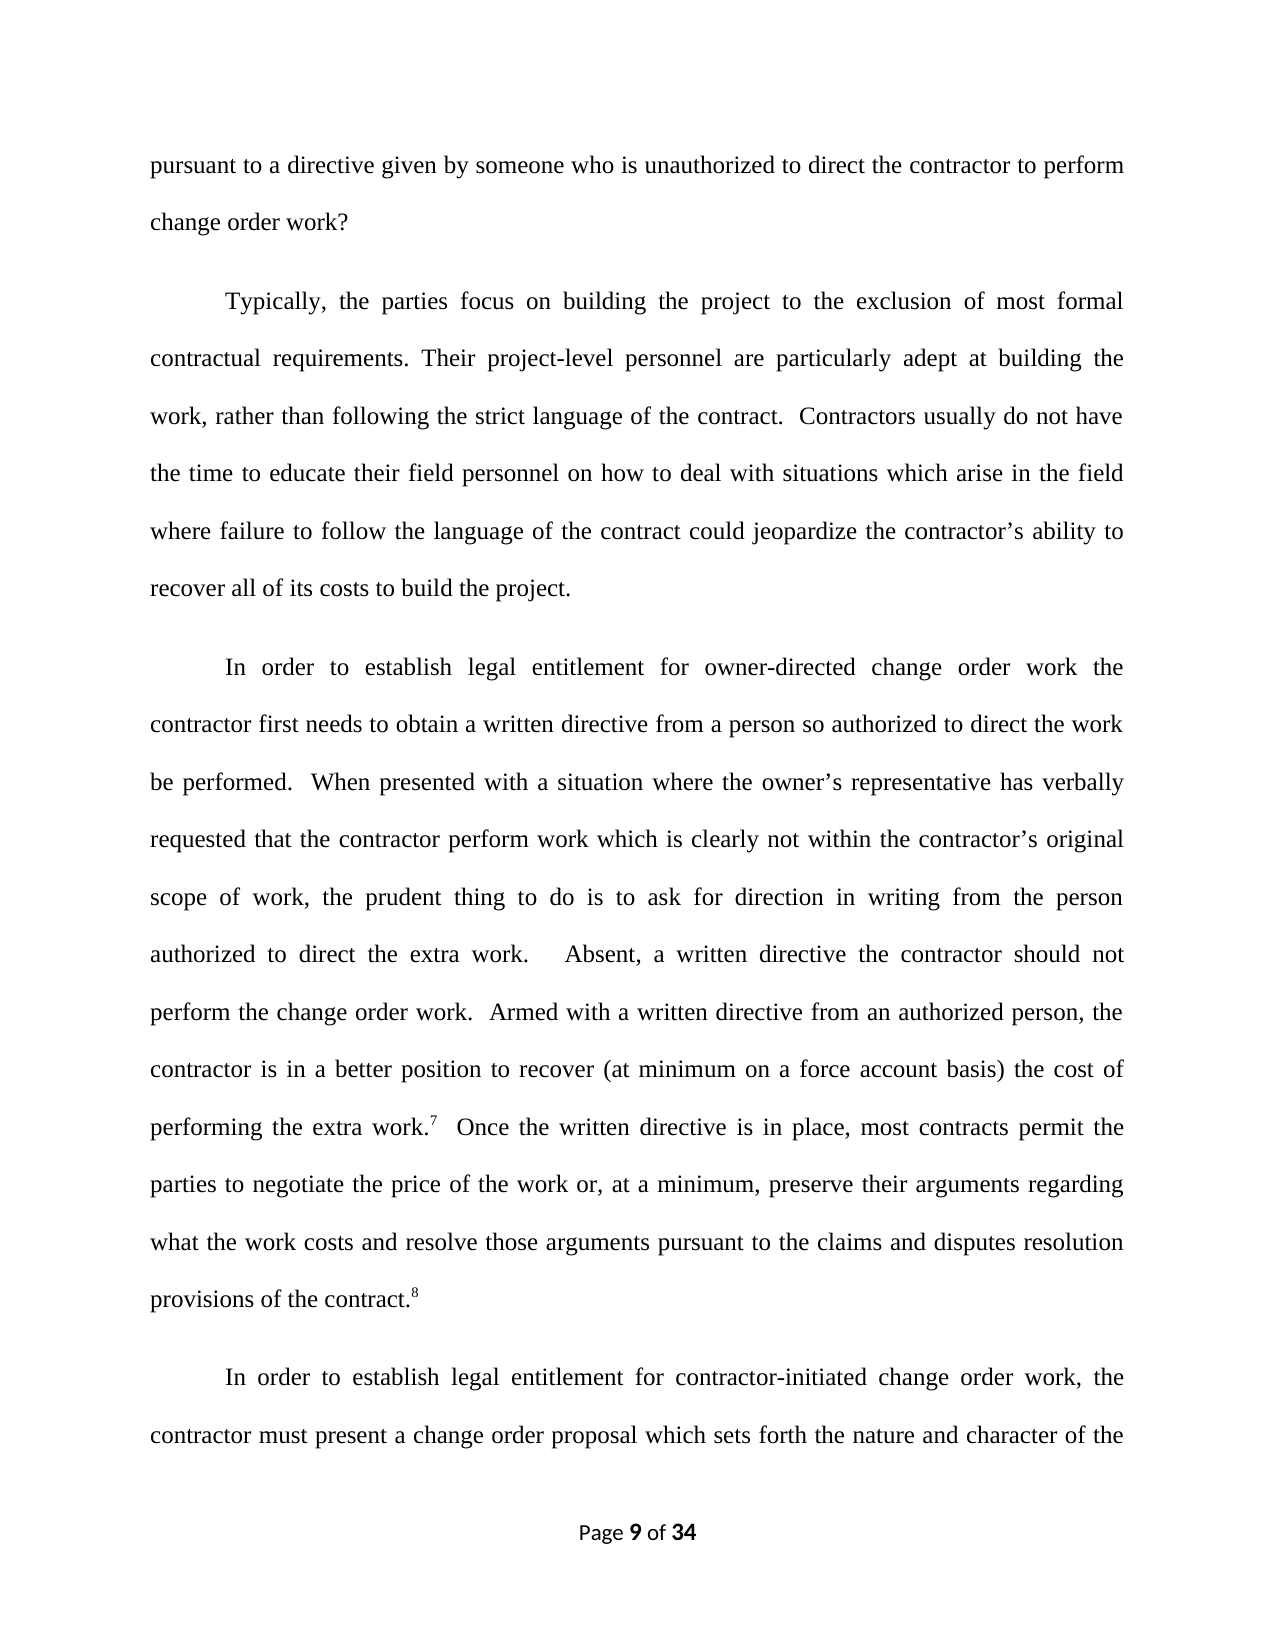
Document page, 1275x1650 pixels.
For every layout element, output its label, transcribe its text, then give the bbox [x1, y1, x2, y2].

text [150, 1362, 1125, 1449]
text Typically, the parties focus on building the project to the exclusion of most formal contractual requirements. Their project-level personnel are particularly adept at building the work, rather than following the strict language of the contract. Contractors usually do not have the time to educate their field personnel on how to deal with situations which arise in the field where failure to follow the language of the contract could jeopardize the contractor’s ability to recover all of its costs to build the project. [150, 286, 1125, 602]
text In order to establish legal entitlement for owner-directed change order work the contractor first needs to obtain a written directive from a person so authorized to direct the work be performed. When presented with a situation where the owner’s representative has verbally requested that the contractor perform work which is clearly not within the contractor’s original scope of work, the prudent thing to do is to ask for direction in writing from the person authorized to direct the extra work. Absent, a written directive the contractor should not perform the change order work. Armed with a written directive from an authorized person, the contractor is in a better position to recover (at minimum on a force account basis) the cost of performing the extra work. Once the written directive is in place, most contracts permit the parties to negotiate the price of the work or, at a minimum, preserve their arguments regarding what the work costs and resolve those arguments pursuant to the claims and disputes resolution provisions of the contract. [150, 652, 1125, 1313]
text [150, 150, 1125, 236]
